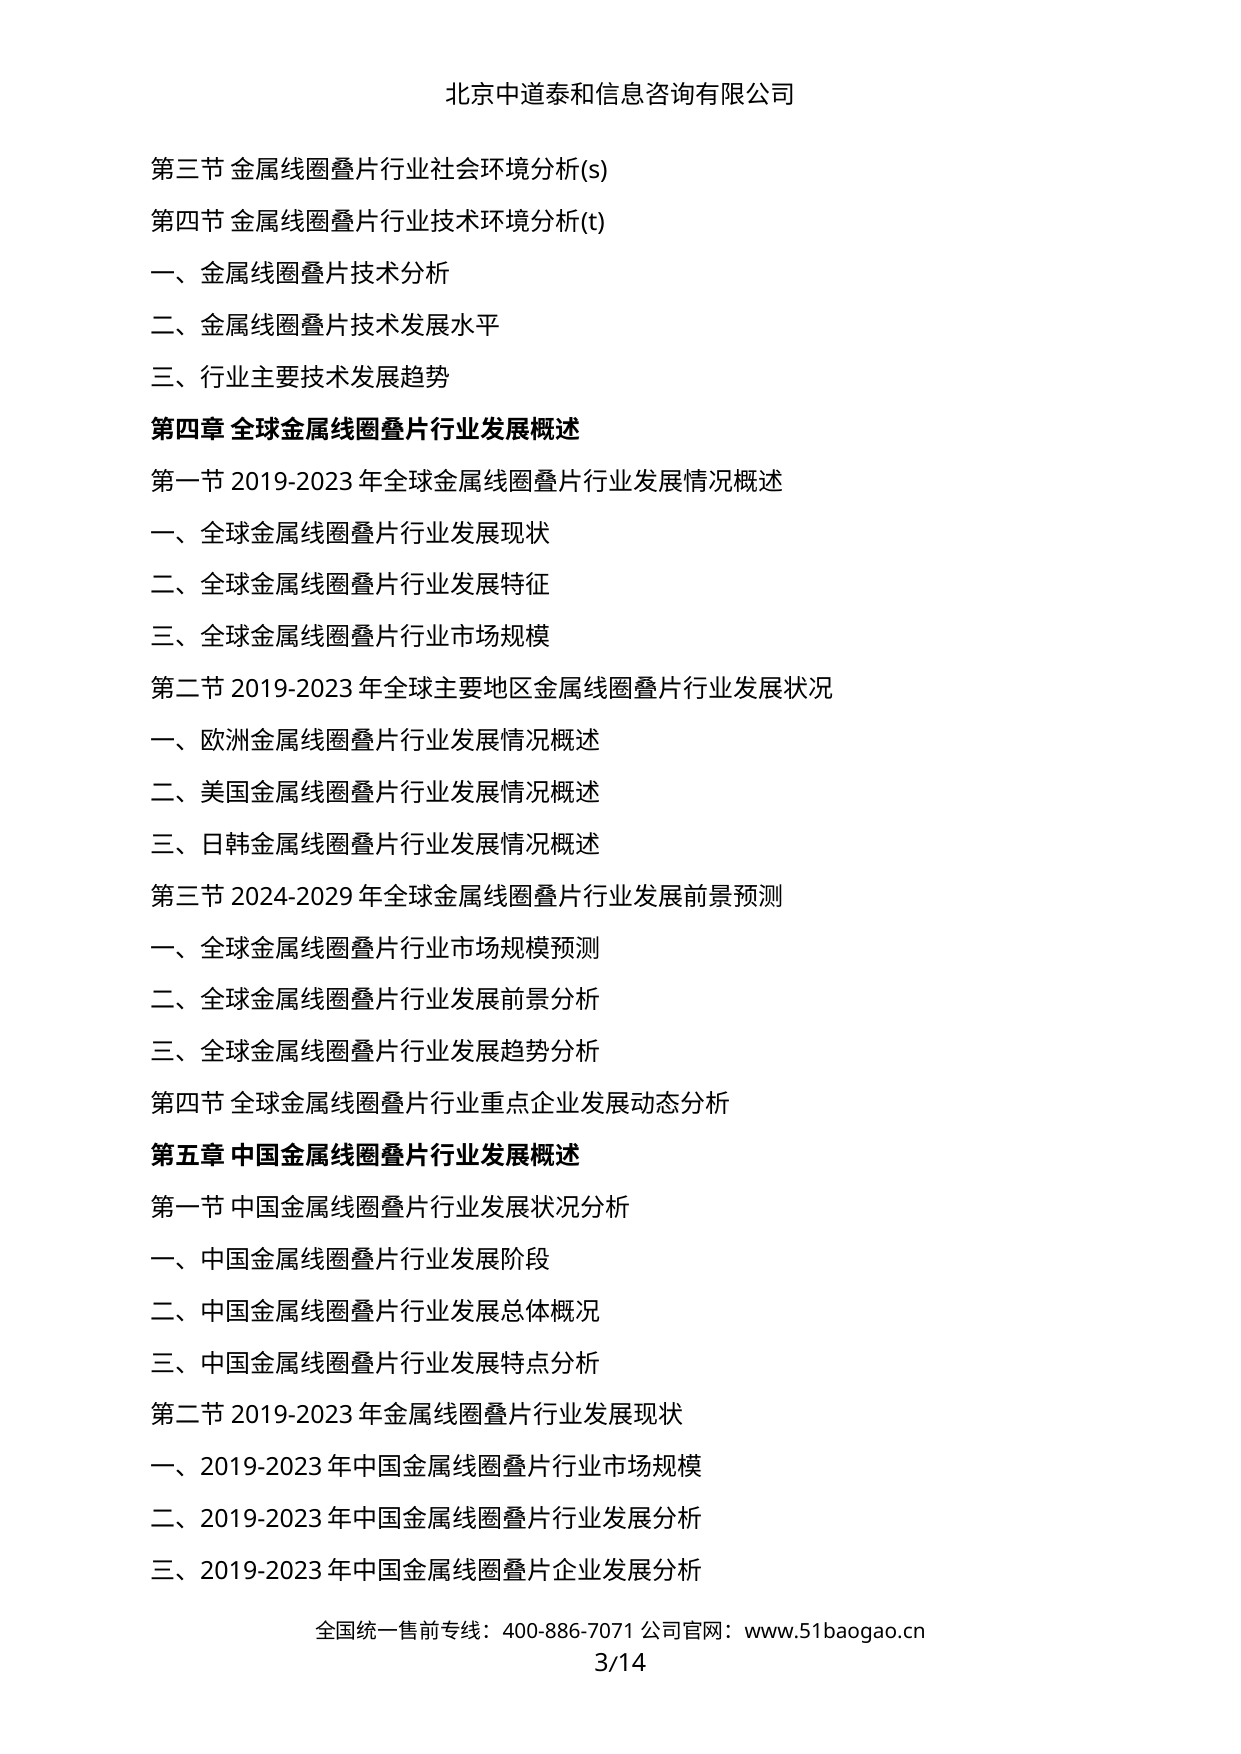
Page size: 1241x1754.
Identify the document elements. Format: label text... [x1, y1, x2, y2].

text 三、2019-2023年中国金属线圈叠片企业发展分析 [150, 1551, 1090, 1587]
text 三、全球金属线圈叠片行业发展趋势分析 [150, 1032, 1090, 1068]
text 三、全球金属线圈叠片行业市场规模 [150, 617, 1090, 653]
text 第二节 2019-2023年全球主要地区金属线圈叠片行业发展状况 [150, 669, 1090, 705]
text 一、全球金属线圈叠片行业市场规模预测 [150, 928, 1090, 964]
text 第一节 中国金属线圈叠片行业发展状况分析 [150, 1187, 1090, 1224]
text 一、全球金属线圈叠片行业发展现状 [150, 513, 1090, 549]
text 第二节 2019-2023年金属线圈叠片行业发展现状 [150, 1395, 1090, 1431]
text 二、金属线圈叠片技术发展水平 [150, 306, 1090, 342]
text 第五章 中国金属线圈叠片行业发展概述 [150, 1136, 1090, 1172]
text 一、欧洲金属线圈叠片行业发展情况概述 [150, 721, 1090, 757]
text 第四节 金属线圈叠片行业技术环境分析(t) [150, 202, 1090, 238]
text 二、全球金属线圈叠片行业发展前景分析 [150, 980, 1090, 1016]
text 三、行业主要技术发展趋势 [150, 357, 1090, 394]
text 第三节 2024-2029年全球金属线圈叠片行业发展前景预测 [150, 876, 1090, 912]
text 一、中国金属线圈叠片行业发展阶段 [150, 1239, 1090, 1276]
text 三、日韩金属线圈叠片行业发展情况概述 [150, 824, 1090, 861]
text 第四章 全球金属线圈叠片行业发展概述 [150, 409, 1090, 446]
text 二、全球金属线圈叠片行业发展特征 [150, 565, 1090, 601]
text 三、中国金属线圈叠片行业发展特点分析 [150, 1343, 1090, 1379]
text 第三节 金属线圈叠片行业社会环境分析(s) [150, 150, 1090, 186]
text 第四节 全球金属线圈叠片行业重点企业发展动态分析 [150, 1084, 1090, 1120]
text 二、2019-2023年中国金属线圈叠片行业发展分析 [150, 1499, 1090, 1535]
text 二、美国金属线圈叠片行业发展情况概述 [150, 772, 1090, 809]
text 一、2019-2023年中国金属线圈叠片行业市场规模 [150, 1447, 1090, 1483]
text 二、中国金属线圈叠片行业发展总体概况 [150, 1291, 1090, 1327]
text 一、金属线圈叠片技术分析 [150, 254, 1090, 290]
text 第一节 2019-2023年全球金属线圈叠片行业发展情况概述 [150, 461, 1090, 497]
